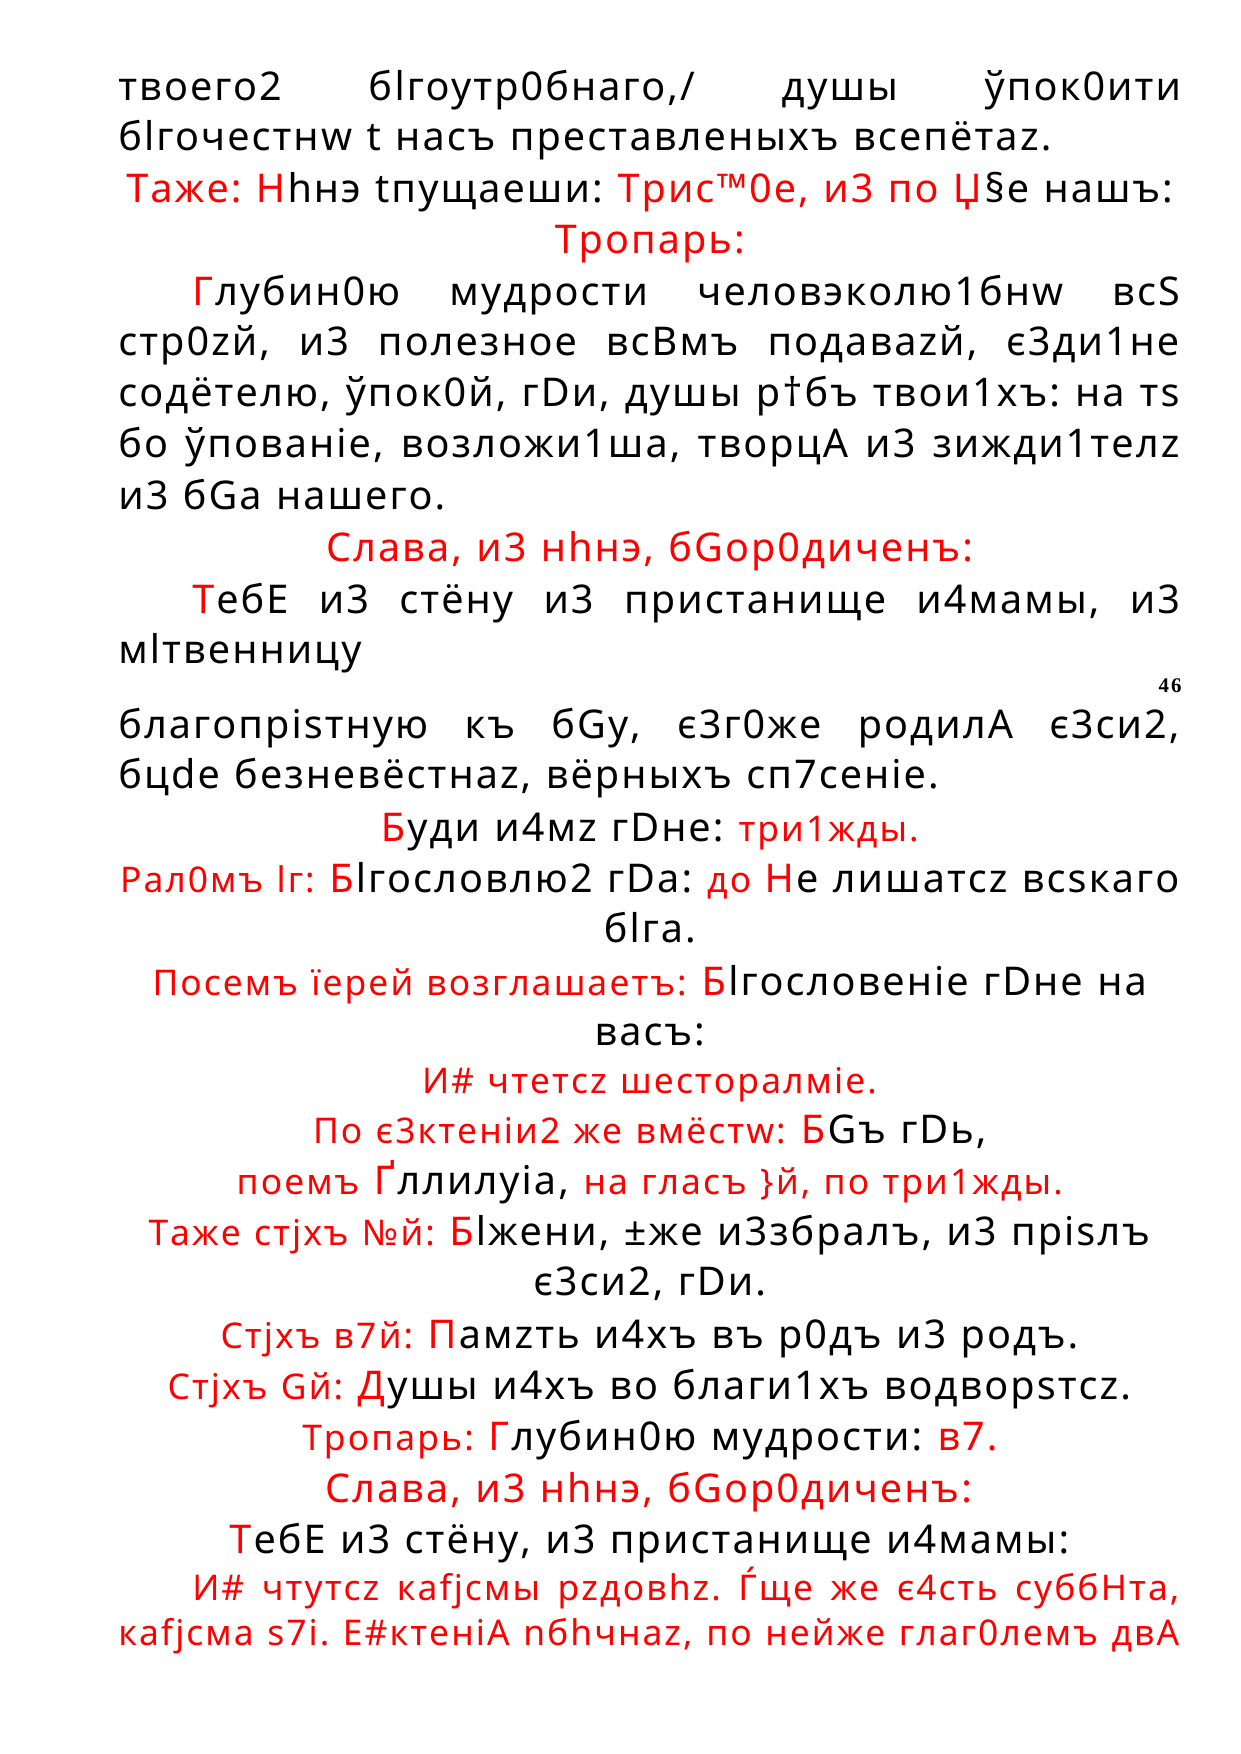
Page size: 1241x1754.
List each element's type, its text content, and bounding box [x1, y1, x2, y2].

text Бyди и4мz гDне: три1жды. [118, 800, 1181, 851]
text 46 [118, 675, 1181, 697]
text Посeмъ їерeй возглашaетъ: Бlгословeніе гDне на вaсъ: [118, 954, 1181, 1057]
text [118, 59, 1181, 162]
text Стjхъ в7­й: Пaмzть и4хъ въ р0дъ и3 родъ. [118, 1307, 1181, 1359]
text Тaже: Нhнэ tпущaеши: Трис™0е, и3 по Џ§е нaшъ: [118, 162, 1181, 213]
text ТебE и3 стёну, и3 пристaнище и4мамы: [118, 1512, 1181, 1564]
text По є3ктеніи2 же вмёстw: БGъ гDь, [118, 1102, 1181, 1153]
text Слaва, и3 нhнэ, бGор0диченъ: [118, 521, 1181, 572]
text Тропaрь: [118, 213, 1181, 264]
text И# чтeтсz шестоpaлміе. [118, 1057, 1181, 1102]
text ТебE и3 стёну и3 пристaнище и4мамы, и3 мlтвенницу [118, 572, 1181, 675]
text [118, 1564, 1181, 1655]
text поeмъ Ґллилyіа, на глaсъ }­й, по три1жды. [118, 1153, 1181, 1205]
text Стjхъ G­й: Дyшы и4хъ во благи1хъ водворsтсz. [118, 1359, 1181, 1410]
text Тaже стjхъ №­й: Бlжeни, ±же и3збрaлъ, и3 пріsлъ є3си2, гDи. [118, 1205, 1181, 1307]
text Слaва, и3 нhнэ, бGор0диченъ: [118, 1461, 1181, 1512]
text Глубин0ю мyдрости человэколю1бнw всS стр0zй, и3 полeзное всBмъ подавazй, є3ди1не содётелю, ўпок0й, гDи, дyшы р†бъ твои1хъ: на тs бо ўповaніе, возложи1ша, творцA и3 зижди1телz и3 бGа нaшего. [118, 264, 1181, 521]
text благопріsтную къ бGу, є3г0же родилA є3си2, бцdе безневёстнаz, вёрныхъ сп7сeніе. [118, 697, 1181, 800]
subtitle Тропaрь: Глубин0ю мyдрости: в7. [118, 1410, 1181, 1461]
text Pал0мъ lг: Бlгословлю2 гDа: до Не лишaтсz всsкаго бlга. [118, 851, 1181, 954]
